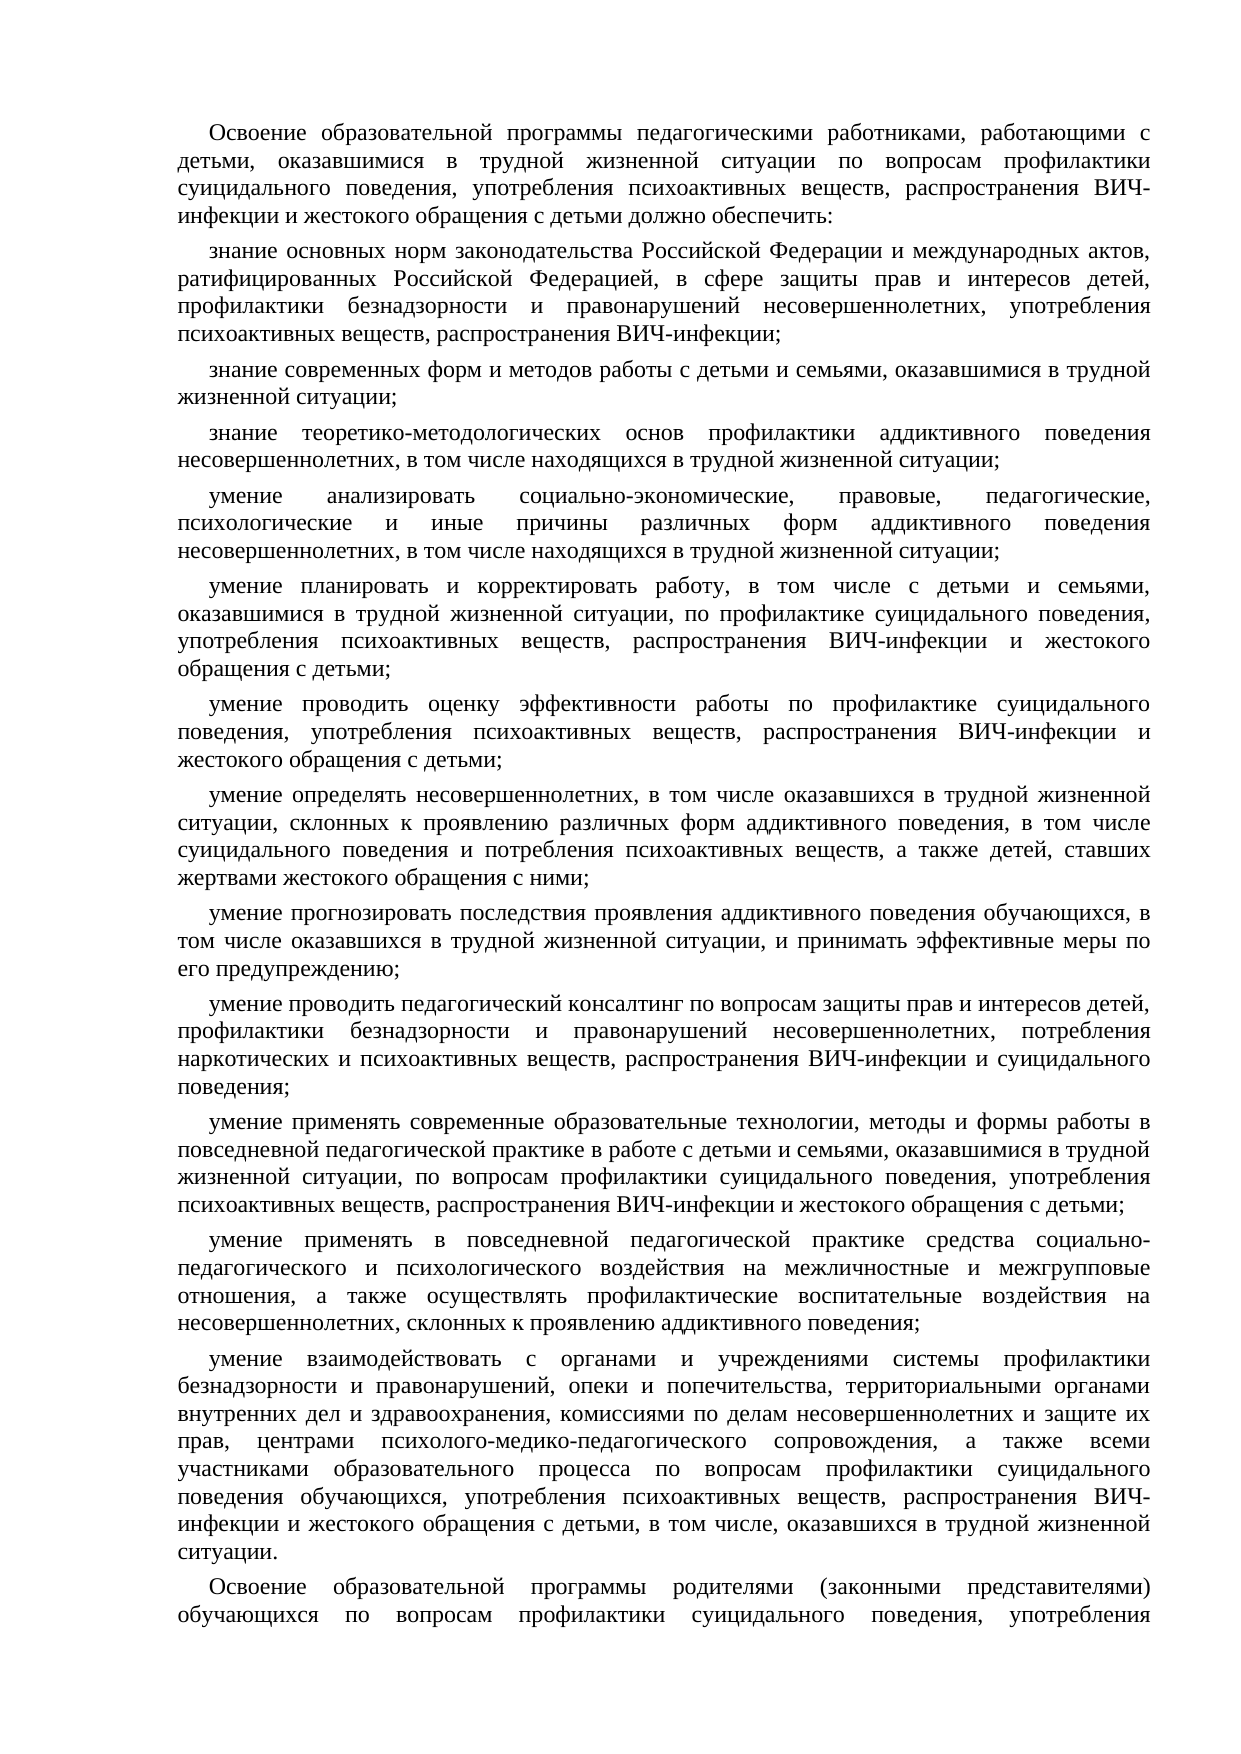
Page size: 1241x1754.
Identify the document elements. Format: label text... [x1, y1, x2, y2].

text знание теоретико-методологических основ профилактики аддиктивного поведения несовершеннолетних, в том числе находящихся в трудной жизненной ситуации; [177, 418, 1152, 473]
text умение применять современные образовательные технологии, методы и формы работы в повседневной педагогической практике в работе с детьми и семьями, оказавшимися в трудной жизненной ситуации, по вопросам профилактики суицидального поведения, употребления психоактивных веществ, распространения ВИЧ-инфекции и жестокого обращения с детьми; [177, 1107, 1152, 1218]
text умение проводить оценку эффективности работы по профилактике суицидального поведения, употребления психоактивных веществ, распространения ВИЧ-инфекции и жестокого обращения с детьми; [177, 689, 1152, 772]
text умение определять несовершеннолетних, в том числе оказавшихся в трудной жизненной ситуации, склонных к проявлению различных форм аддиктивного поведения, в том числе суицидального поведения и потребления психоактивных веществ, а также детей, ставших жертвами жестокого обращения с ними; [177, 780, 1152, 891]
text умение применять в повседневной педагогической практике средства социально-педагогического и психологического воздействия на межличностные и межгрупповые отношения, а также осуществлять профилактические воспитательные воздействия на несовершеннолетних, склонных к проявлению аддиктивного поведения; [177, 1225, 1152, 1336]
text умение проводить педагогический консалтинг по вопросам защиты прав и интересов детей, профилактики безнадзорности и правонарушений несовершеннолетних, потребления наркотических и психоактивных веществ, распространения ВИЧ-инфекции и суицидального поведения; [177, 989, 1152, 1099]
text умение планировать и корректировать работу, в том числе с детьми и семьями, оказавшимися в трудной жизненной ситуации, по профилактике суицидального поведения, употребления психоактивных веществ, распространения ВИЧ-инфекции и жестокого обращения с детьми; [177, 571, 1152, 682]
text знание основных норм законодательства Российской Федерации и международных актов, ратифицированных Российской Федерацией, в сфере защиты прав и интересов детей, профилактики безнадзорности и правонарушений несовершеннолетних, употребления психоактивных веществ, распространения ВИЧ-инфекции; [177, 236, 1152, 347]
text умение прогнозировать последствия проявления аддиктивного поведения обучающихся, в том числе оказавшихся в трудной жизненной ситуации, и принимать эффективные меры по его предупреждению; [177, 898, 1152, 981]
text умение взаимодействовать с органами и учреждениями системы профилактики безнадзорности и правонарушений, опеки и попечительства, территориальными органами внутренних дел и здравоохранения, комиссиями по делам несовершеннолетних и защите их прав, центрами психолого-медико-педагогического сопровождения, а также всеми участниками образовательного процесса по вопросам профилактики суицидального поведения обучающихся, употребления психоактивных веществ, распространения ВИЧ-инфекции и жестокого обращения с детьми, в том числе, оказавшихся в трудной жизненной ситуации. [177, 1344, 1152, 1564]
text знание современных форм и методов работы с детьми и семьями, оказавшимися в трудной жизненной ситуации; [177, 354, 1152, 410]
text умение анализировать социально-экономические, правовые, педагогические, психологические и иные причины различных форм аддиктивного поведения несовершеннолетних, в том числе находящихся в трудной жизненной ситуации; [177, 481, 1152, 563]
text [177, 1572, 1152, 1627]
text Освоение образовательной программы педагогическими работниками, работающими с детьми, оказавшимися в трудной жизненной ситуации по вопросам профилактики суицидального поведения, употребления психоактивных веществ, распространения ВИЧ-инфекции и жестокого обращения с детьми должно обеспечить: [177, 118, 1152, 228]
